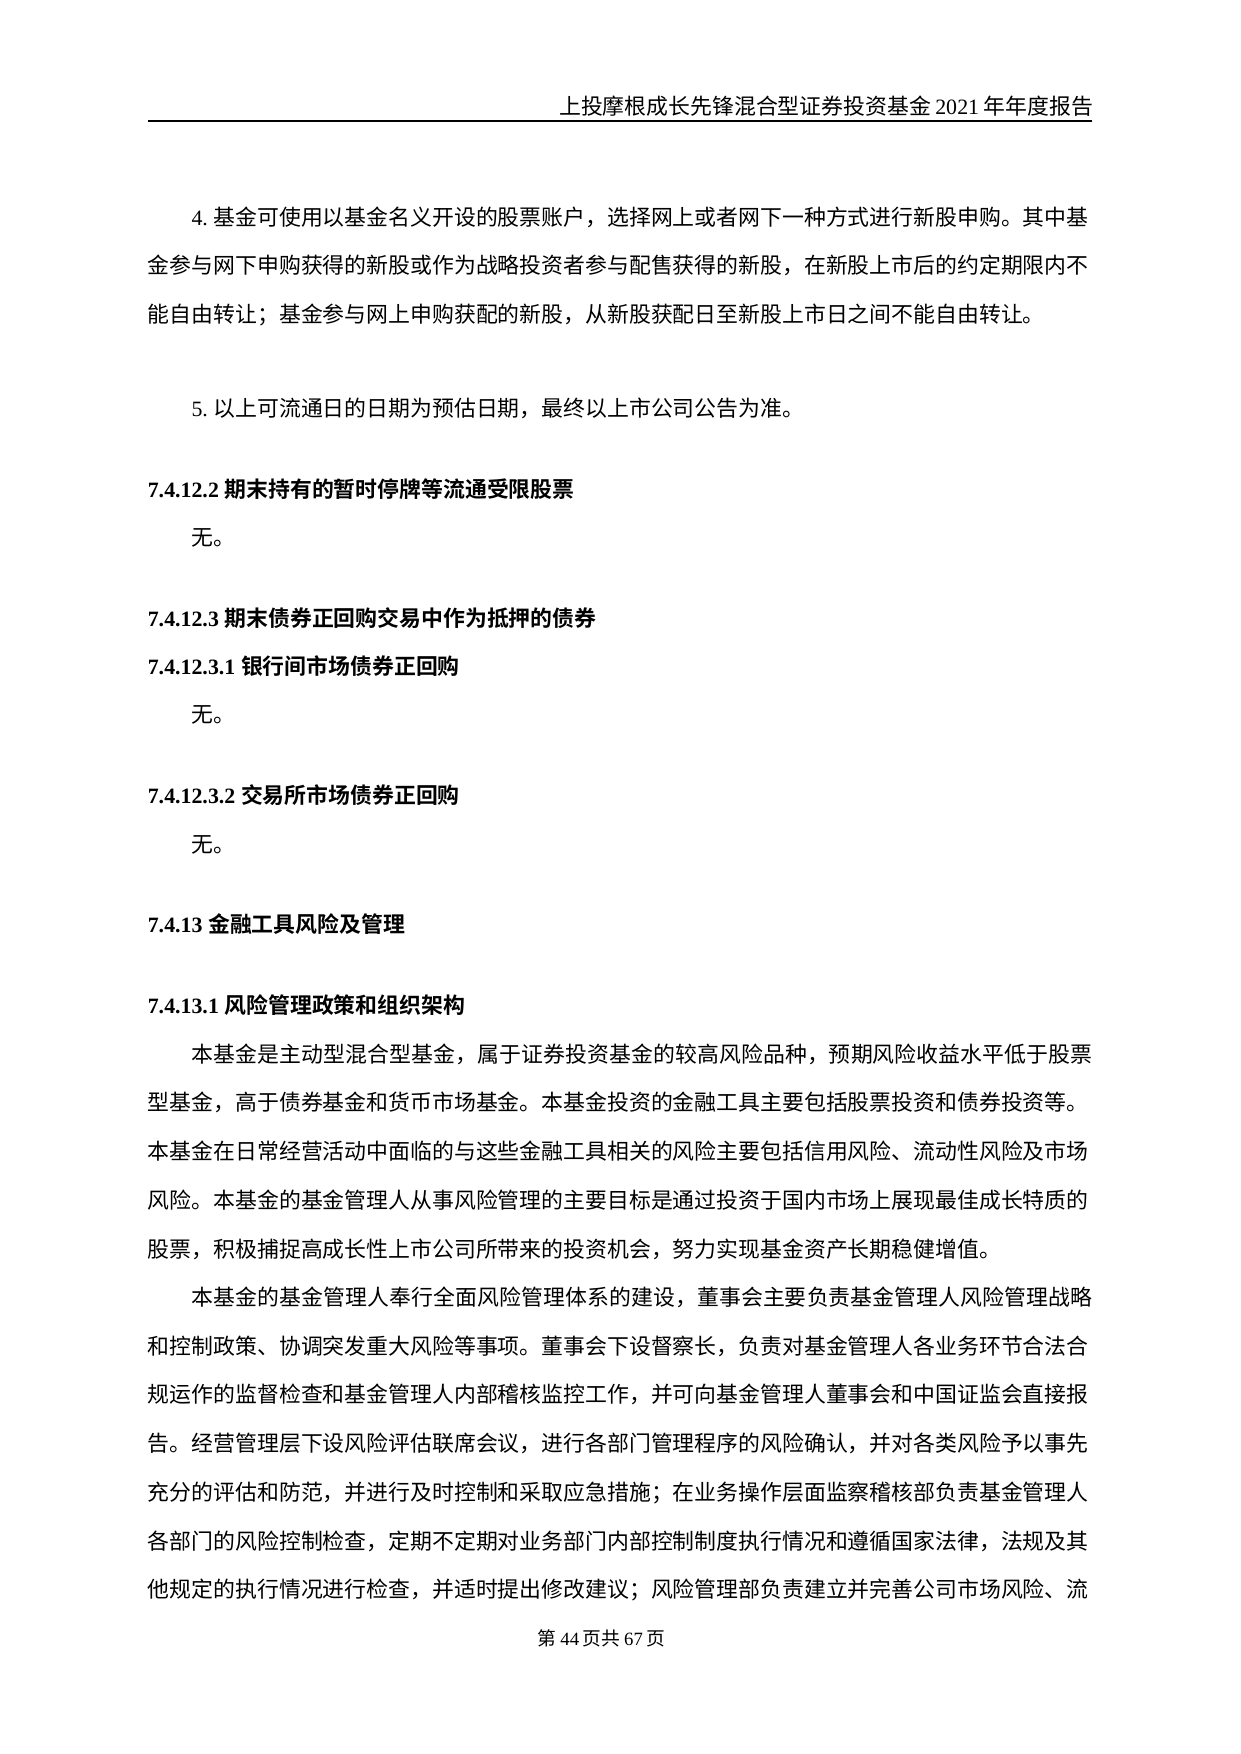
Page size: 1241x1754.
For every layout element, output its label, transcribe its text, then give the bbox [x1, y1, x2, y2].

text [148, 1279, 1092, 1604]
text 7.4.12.3.2 交易所市场债券正回购 [148, 778, 1092, 810]
text 7.4.13.1 风险管理政策和组织架构 [148, 988, 1092, 1020]
text 7.4.12.2 期末持有的暂时停牌等流通受限股票 [148, 471, 1092, 504]
text 7.4.13 金融工具风险及管理 [148, 907, 1092, 939]
text 4. 基金可使用以基金名义开设的股票账户，选择网上或者网下一种方式进行新股申购。其中基金参与网下申购获得的新股或作为战略投资者参与配售获得的新股，在新股上市后的约定期限内不能自由转让；基金参与网上申购获配的新股，从新股获配日至新股上市日之间不能自由转让。 [148, 199, 1092, 329]
text 7.4.12.3 期末债券正回购交易中作为抵押的债券 [148, 600, 1092, 633]
text 无。 [148, 697, 1092, 729]
text 5. 以上可流通日的日期为预估日期，最终以上市公司公告为准。 [148, 390, 1092, 423]
text 无。 [148, 826, 1092, 859]
text 本基金是主动型混合型基金，属于证券投资基金的较高风险品种，预期风险收益水平低于股票型基金，高于债券基金和货币市场基金。本基金投资的金融工具主要包括股票投资和债券投资等。本基金在日常经营活动中面临的与这些金融工具相关的风险主要包括信用风险、流动性风险及市场风险。本基金的基金管理人从事风险管理的主要目标是通过投资于国内市场上展现最佳成长特质的股票，积极捕捉高成长性上市公司所带来的投资机会，努力实现基金资产长期稳健增值。 [148, 1036, 1092, 1264]
text 7.4.12.3.1 银行间市场债券正回购 [148, 649, 1092, 681]
text 无。 [148, 519, 1092, 552]
